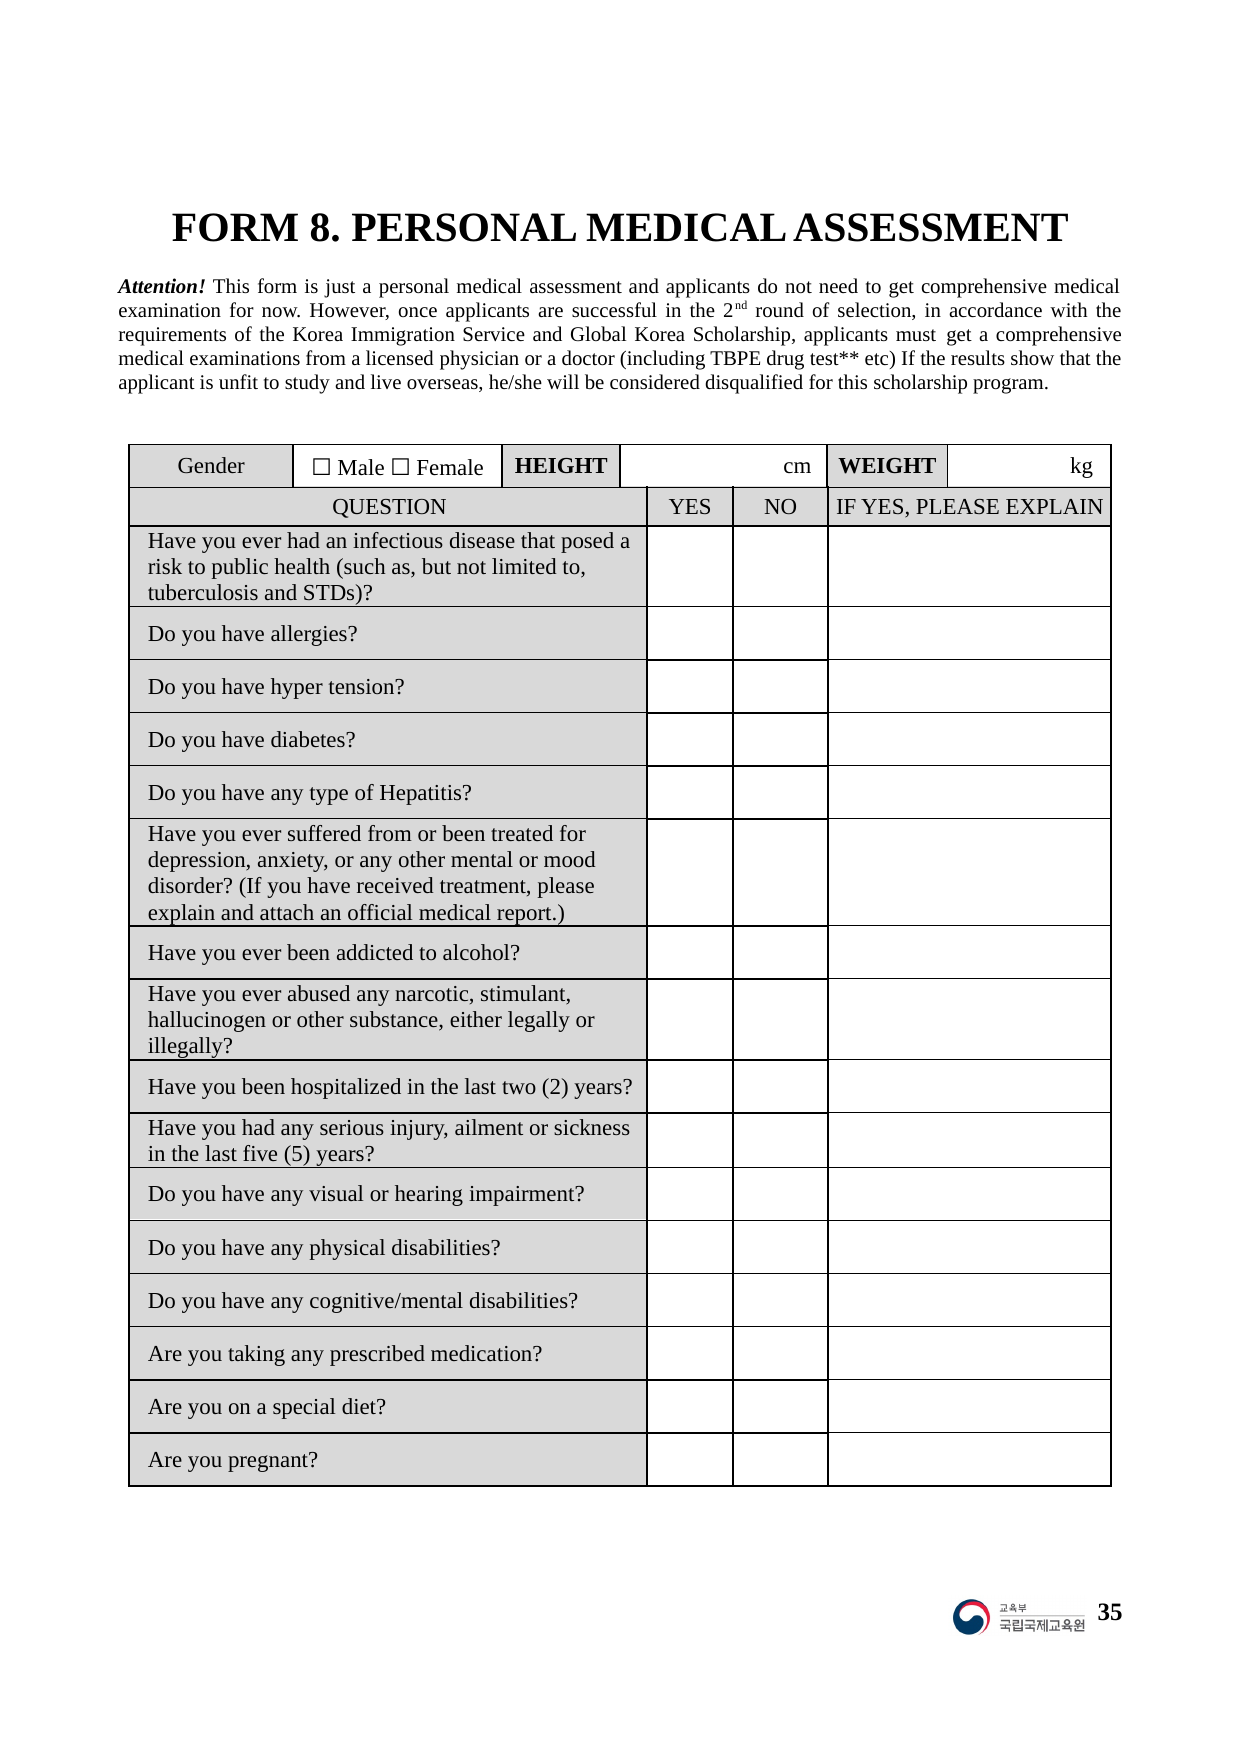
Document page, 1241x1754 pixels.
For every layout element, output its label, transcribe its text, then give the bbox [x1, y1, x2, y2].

table_cell [648, 980, 732, 1059]
table_cell [829, 926, 1110, 978]
table_cell [648, 927, 732, 978]
table_cell [734, 1168, 827, 1219]
table_header Male Female [294, 445, 501, 486]
table_cell [829, 1168, 1110, 1219]
table_cell [648, 1168, 732, 1219]
table_cell Have you had any serious injury, ailment or sickness in the last five (5) years? [130, 1114, 646, 1166]
picture [948, 1595, 1088, 1636]
table_cell [734, 1327, 827, 1379]
table_header Gender [130, 445, 292, 486]
table_cell [648, 1061, 732, 1112]
table_cell [734, 714, 827, 765]
table_cell [829, 607, 1110, 659]
table_cell [648, 1381, 732, 1432]
table_cell [734, 927, 827, 978]
table_cell [734, 1221, 827, 1273]
table_cell [829, 1221, 1110, 1273]
table_header WEIGHT [828, 445, 947, 486]
table_cell [734, 1274, 827, 1326]
table_cell [734, 820, 827, 925]
table_cell [829, 1327, 1110, 1379]
table_cell [734, 1061, 827, 1112]
table_cell Do you have allergies? [130, 607, 646, 659]
table_cell [829, 979, 1110, 1059]
table_cell [829, 1060, 1110, 1112]
table_cell [829, 1433, 1110, 1485]
table_cell Are you taking any prescribed medication? [130, 1327, 646, 1379]
table_cell [734, 980, 827, 1059]
table_cell [734, 1381, 827, 1432]
table_cell Do you have any type of Hepatitis? [130, 766, 646, 818]
table_cell Have you ever been addicted to alcohol? [130, 927, 646, 978]
table_cell [734, 607, 827, 659]
table_cell YES [648, 488, 732, 525]
table_cell [648, 1434, 732, 1485]
table_cell [829, 527, 1110, 606]
table_cell Have you ever had an infectious disease that posed a risk to public health (such as, but not limited to, tuberculosis and STDs)? [130, 527, 646, 606]
table_cell [648, 1274, 732, 1326]
table_cell [734, 767, 827, 818]
table_cell [829, 713, 1110, 765]
table_cell [829, 819, 1110, 925]
table_cell [829, 1113, 1110, 1166]
subtitle FORM 8. PERSONAL MEDICAL ASSESSMENT [118, 202, 1122, 250]
table_cell NO [734, 488, 827, 525]
table_cell Have you been hospitalized in the last two (2) years? [130, 1061, 646, 1112]
table_cell [648, 820, 732, 925]
text Attention! This form is just a personal medical assessment and applicants do not need to get comprehensive medical examination for now. However, once applicants are successful in the 2nd round of selection, in accordance with the requirements of the Korea Immigration Service and Global Korea Scholarship, applicants must get a comprehensive medical examinations from a licensed physician or a doctor (including TBPE drug test** etc) If the results show that the applicant is unfit to study and live overseas, he/she will be considered disqualified for this scholarship program. [118, 274, 1122, 394]
table_cell [829, 1380, 1110, 1432]
table_cell Have you ever suffered from or been treated for depression, anxiety, or any other mental or mood disorder? (If you have received treatment, please explain and attach an official medical report.) [130, 819, 646, 925]
table_cell Do you have any visual or hearing impairment? [130, 1168, 646, 1219]
table_cell [734, 1114, 827, 1166]
table_cell [648, 527, 732, 606]
table_cell [648, 1327, 732, 1379]
table_cell Are you on a special diet? [130, 1381, 646, 1432]
table_cell Do you have diabetes? [130, 713, 646, 765]
table_cell [648, 1114, 732, 1166]
table_cell QUESTION [130, 488, 646, 525]
table_cell [734, 661, 827, 712]
table_cell IF YES, PLEASE EXPLAIN [829, 488, 1110, 525]
table_cell Have you ever abused any narcotic, stimulant, hallucinogen or other substance, either legally or illegally? [130, 980, 646, 1059]
table_cell [829, 766, 1110, 818]
table_header kg [948, 445, 1110, 486]
table_cell Do you have any cognitive/mental disabilities? [130, 1274, 646, 1326]
table_cell [734, 527, 827, 606]
table_cell [648, 607, 732, 659]
table_cell [829, 660, 1110, 712]
table_cell [648, 714, 732, 765]
table_cell Are you pregnant? [130, 1434, 646, 1485]
table_cell [648, 767, 732, 818]
table_cell Do you have any physical disabilities? [130, 1221, 646, 1273]
table_cell [829, 1274, 1110, 1326]
table_cell [648, 661, 732, 712]
table_header cm [621, 445, 826, 486]
table_cell [648, 1221, 732, 1273]
table_header HEIGHT [503, 445, 619, 486]
table_cell [734, 1434, 827, 1485]
table_cell Do you have hyper tension? [130, 660, 646, 712]
